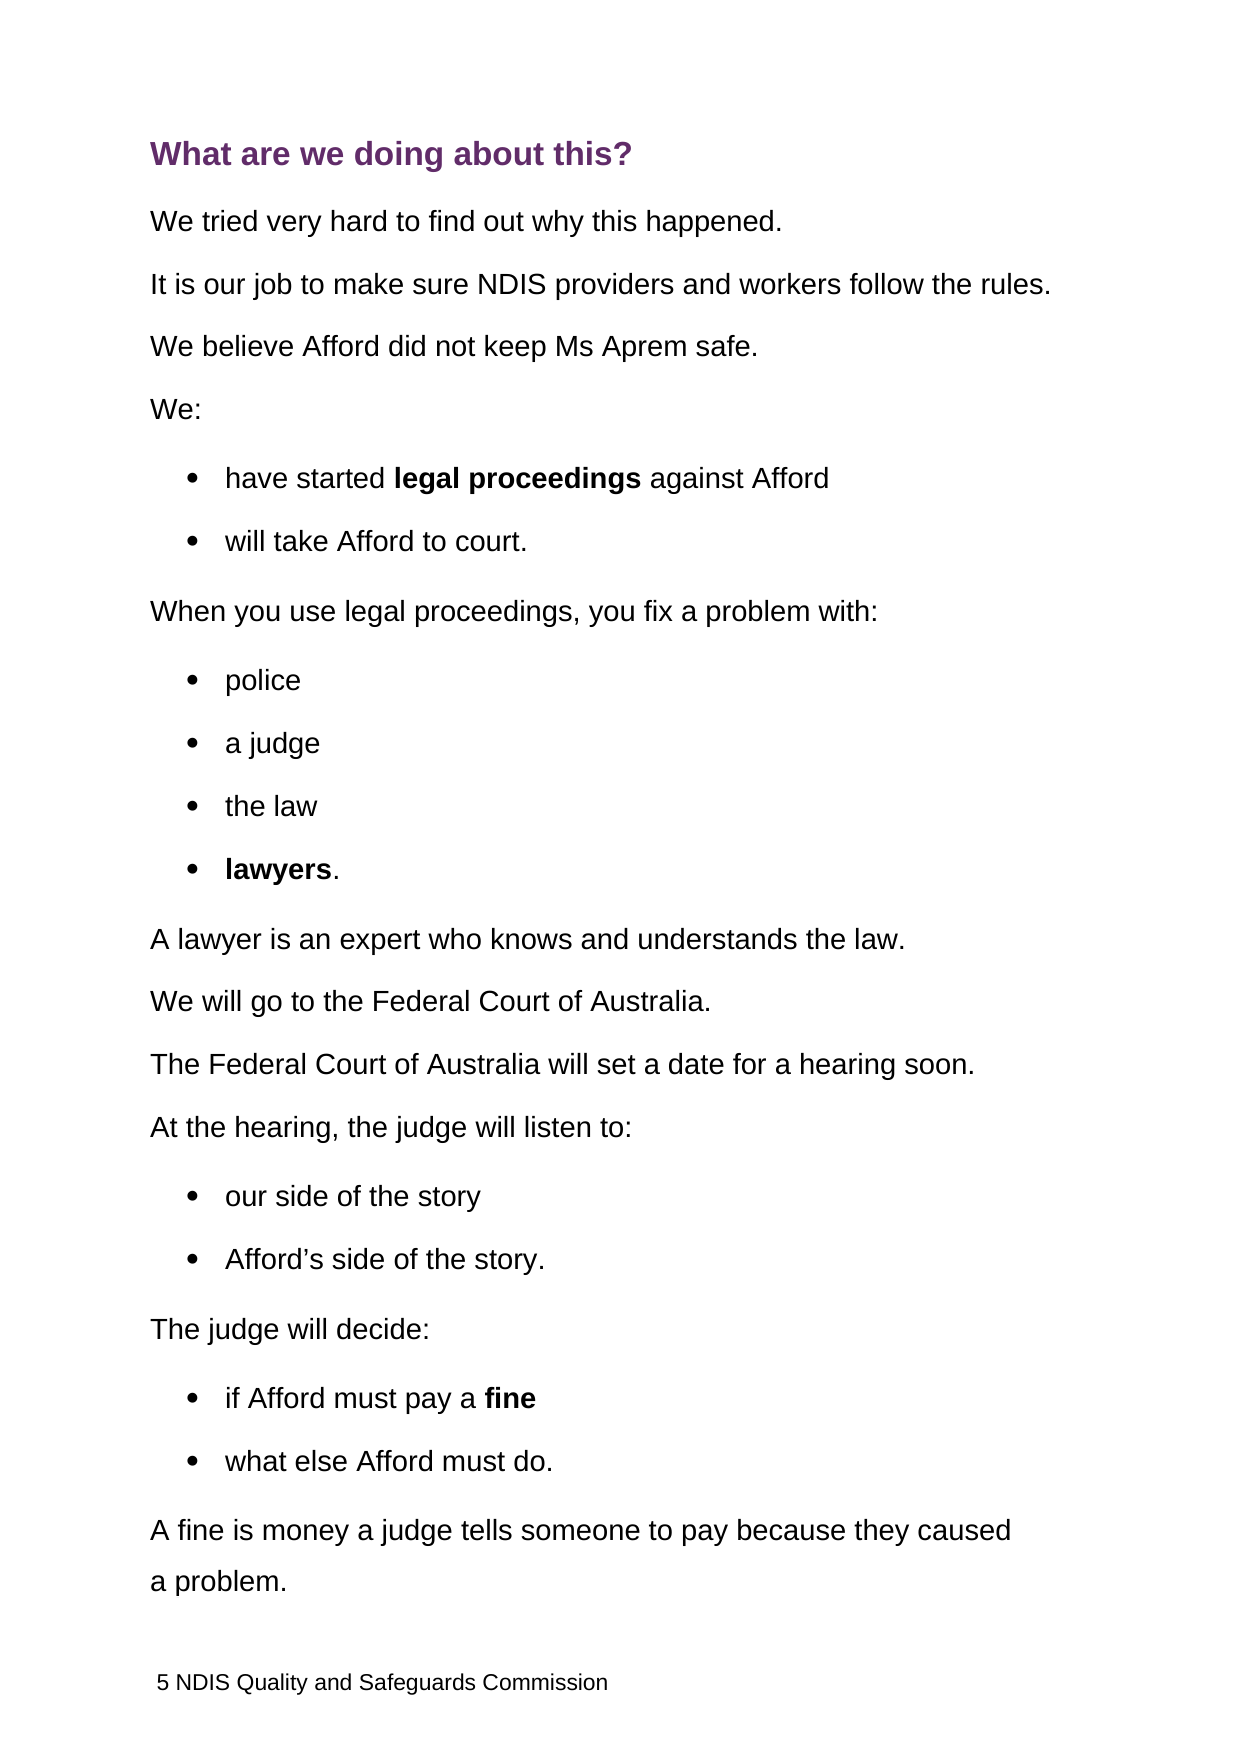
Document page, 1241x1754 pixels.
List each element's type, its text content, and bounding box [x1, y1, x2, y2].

text It is our job to make sure NDIS providers and workers follow the rules. [142, 263, 1098, 300]
list our side of the story [179, 1177, 1098, 1213]
text We will go to the Federal Court of Australia. [142, 981, 1098, 1018]
list what else Afford must do. [179, 1441, 1098, 1480]
text We: [142, 389, 1098, 428]
list lawyers. [179, 849, 1098, 888]
list have started legal proceedings against Afford [179, 459, 1098, 495]
text The judge will decide: [142, 1310, 1098, 1347]
list the law [179, 786, 1098, 823]
list if Afford must pay a fine [179, 1379, 1098, 1414]
text We tried very hard to find out why this happened. [142, 201, 1098, 237]
subtitle What are we doing about this? [142, 132, 1098, 172]
text A fine is money a judge tells someone to pay because they caused a problem. [142, 1511, 1098, 1596]
text When you use legal proceedings, you fix a problem with: [142, 592, 1098, 629]
text At the hearing, the judge will listen to: [142, 1107, 1098, 1146]
list a judge [179, 723, 1098, 760]
text A lawyer is an expert who knows and understands the law. [142, 920, 1098, 955]
list police [179, 661, 1098, 697]
text The Federal Court of Australia will set a date for a hearing soon. [142, 1044, 1098, 1081]
list Afford’s side of the story. [179, 1239, 1098, 1278]
text We believe Afford did not keep Ms Aprem safe. [142, 326, 1098, 363]
list will take Afford to court. [179, 521, 1098, 560]
